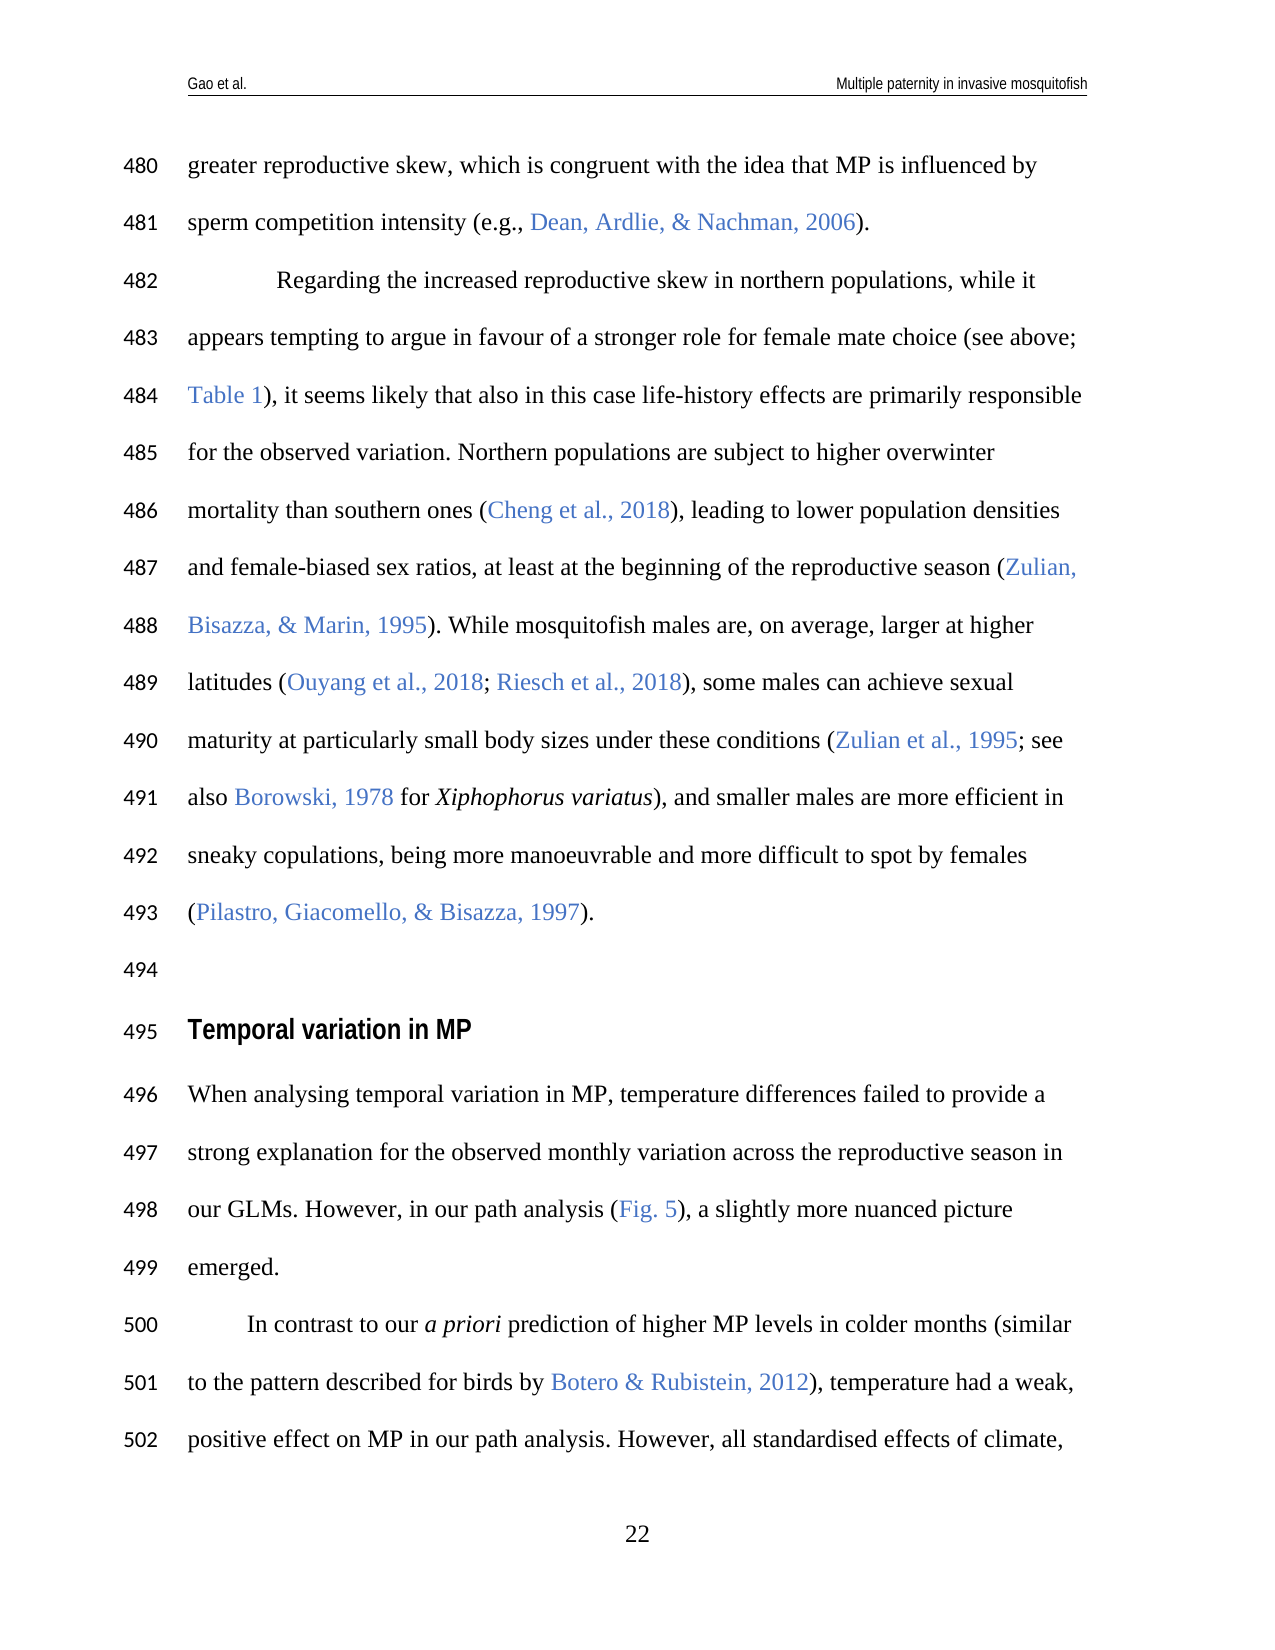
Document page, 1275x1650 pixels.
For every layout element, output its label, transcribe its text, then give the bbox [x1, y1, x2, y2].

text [187, 1309, 1087, 1453]
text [187, 150, 1087, 236]
text Temporal variation in MP [187, 1012, 1087, 1046]
text When analysing temporal variation in MP, temperature differences failed to provide a strong explanation for the observed monthly variation across the reproductive season in our GLMs. However, in our path analysis (Fig. 5), a slightly more nuanced picture emerged. [187, 1079, 1087, 1281]
text Regarding the increased reproductive skew in northern populations, while it appears tempting to argue in favour of a stronger role for female mate choice (see above; Table 1), it seems likely that also in this case life-history effects are primarily responsible for the observed variation. Northern populations are subject to higher overwinter mortality than southern ones (Cheng et al., 2018), leading to lower population densities and female-biased sex ratios, at least at the beginning of the reproductive season (Zulian, Bisazza, & Marin, 1995). While mosquitofish males are, on average, larger at higher latitudes (Ouyang et al., 2018; Riesch et al., 2018), some males can achieve sexual maturity at particularly small body sizes under these conditions (Zulian et al., 1995; see also Borowski, 1978 for Xiphophorus variatus), and smaller males are more efficient in sneaky copulations, being more manoeuvrable and more difficult to spot by females (Pilastro, Giacomello, & Bisazza, 1997). [187, 265, 1087, 926]
